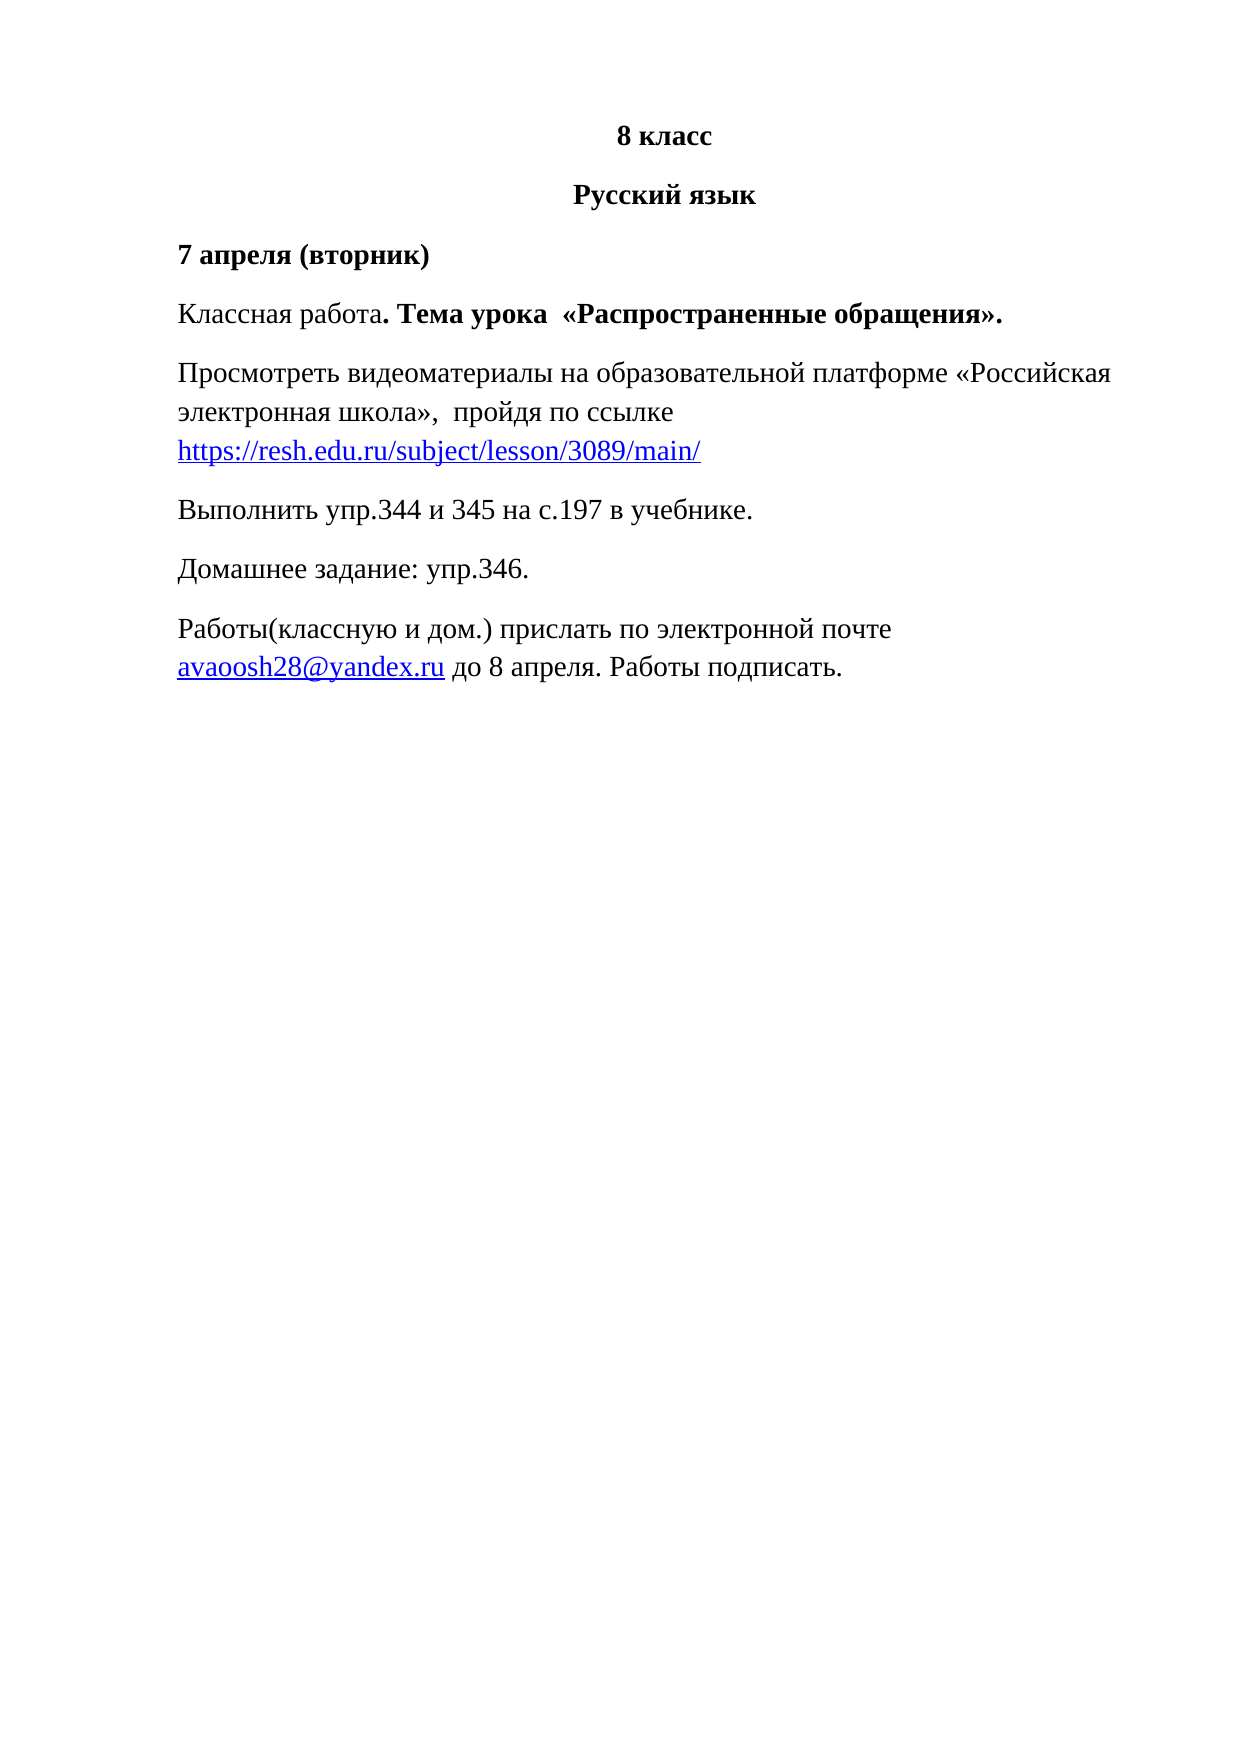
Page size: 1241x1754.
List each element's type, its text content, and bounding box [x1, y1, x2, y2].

text Домашнее задание: упр.346. [177, 551, 1152, 585]
text Русский язык [177, 177, 1152, 211]
text Выполнить упр.344 и 345 на с.197 в учебнике. [177, 492, 1152, 526]
text Работы(классную и дом.) прислать по электронной почте avaoosh28@yandex.ru до 8 апреля. Работы подписать. [177, 611, 1152, 683]
text 8 класс [177, 118, 1152, 152]
text Просмотреть видеоматериалы на образовательной платформе «Российская электронная школа», пройдя по ссылке https://resh.edu.ru/subject/lesson/3089/main/ [177, 356, 1152, 466]
text 7 апреля (вторник) [177, 237, 1152, 270]
text Классная работа. Тема урока «Распространенные обращения». [177, 296, 1152, 330]
